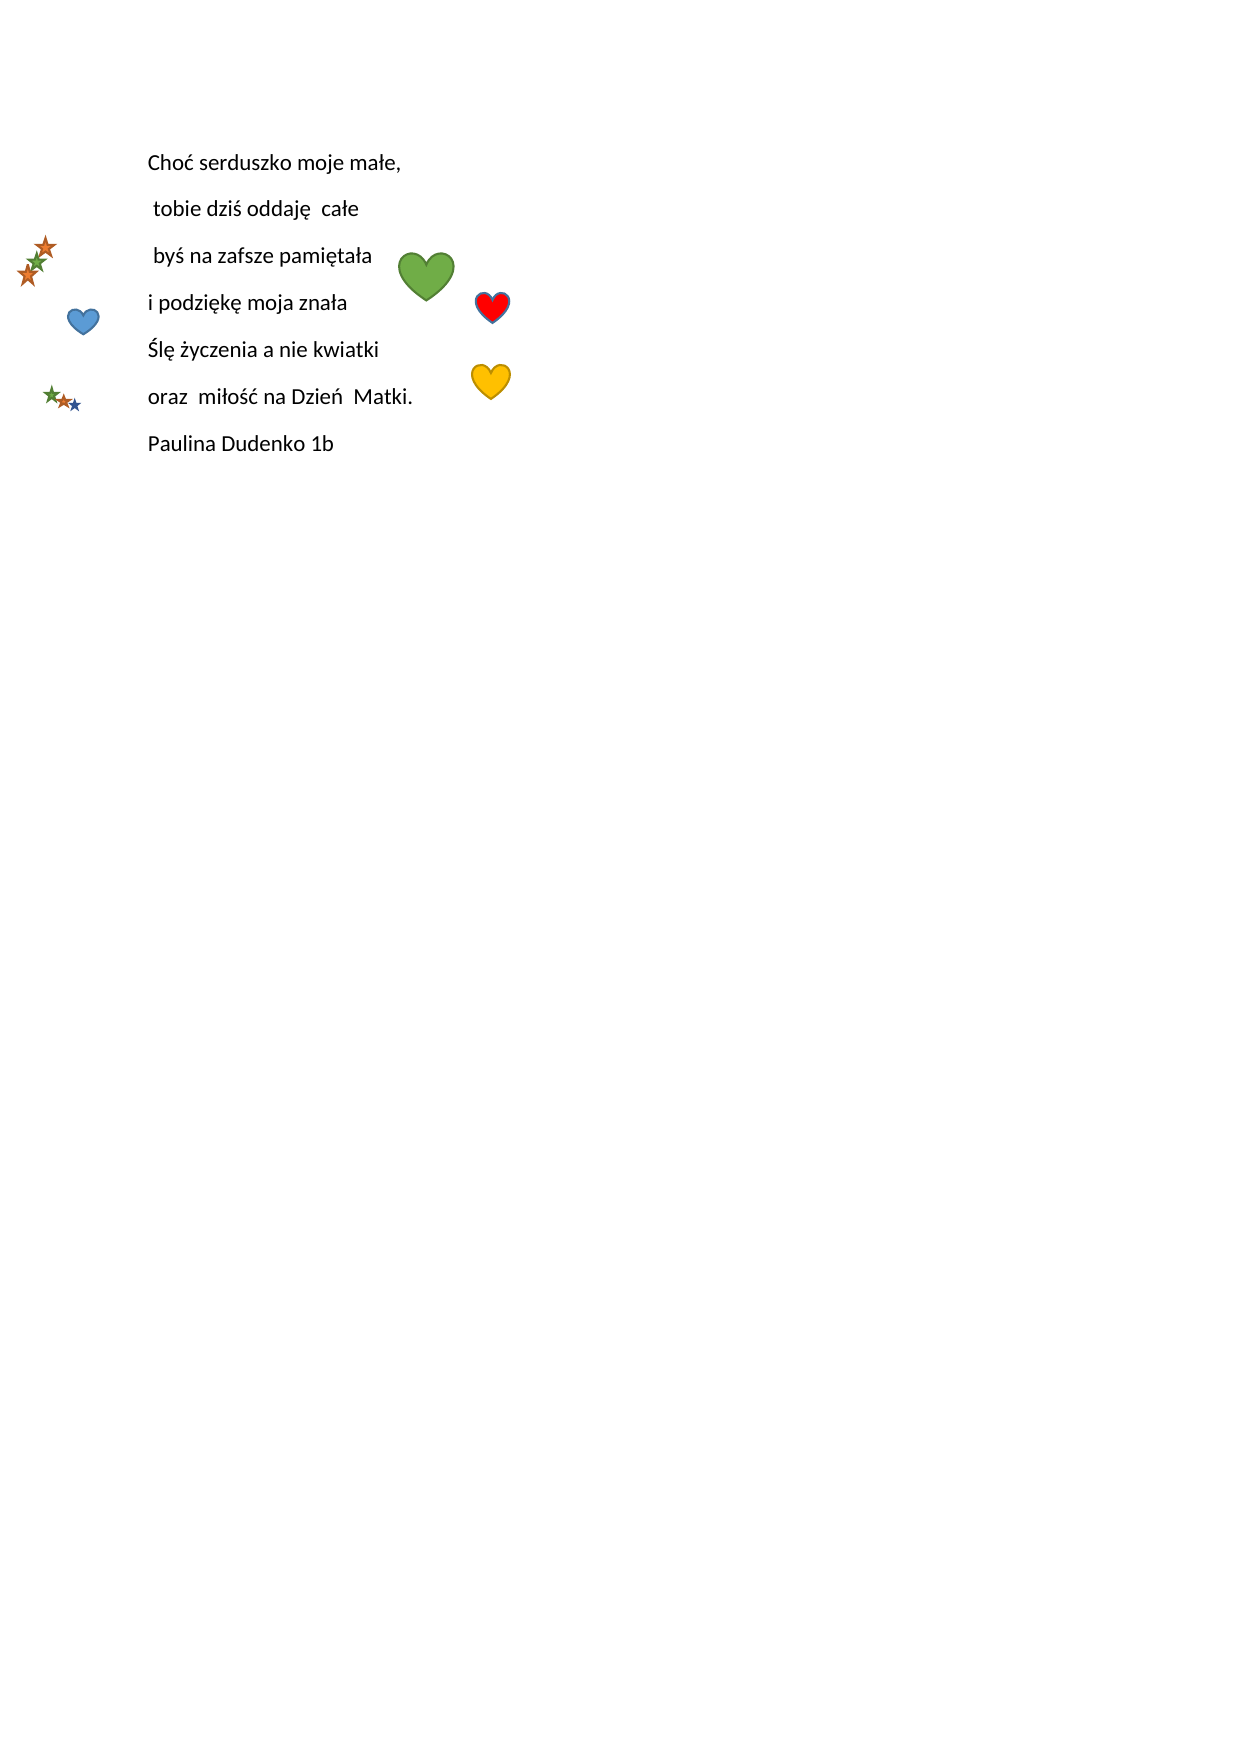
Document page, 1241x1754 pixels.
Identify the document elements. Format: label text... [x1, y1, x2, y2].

text tobie dziś oddaję całe [148, 194, 1093, 222]
text byś na zafsze pamiętała [148, 241, 1093, 269]
text Ślę życzenia a nie kwiatki [148, 335, 1093, 363]
text Paulina Dudenko 1b [148, 429, 1093, 457]
text oraz miłość na Dzień Matki. [148, 382, 1093, 410]
text Choć serduszko moje małe, [148, 148, 1093, 176]
text i podziękę moja znała [148, 288, 1093, 316]
